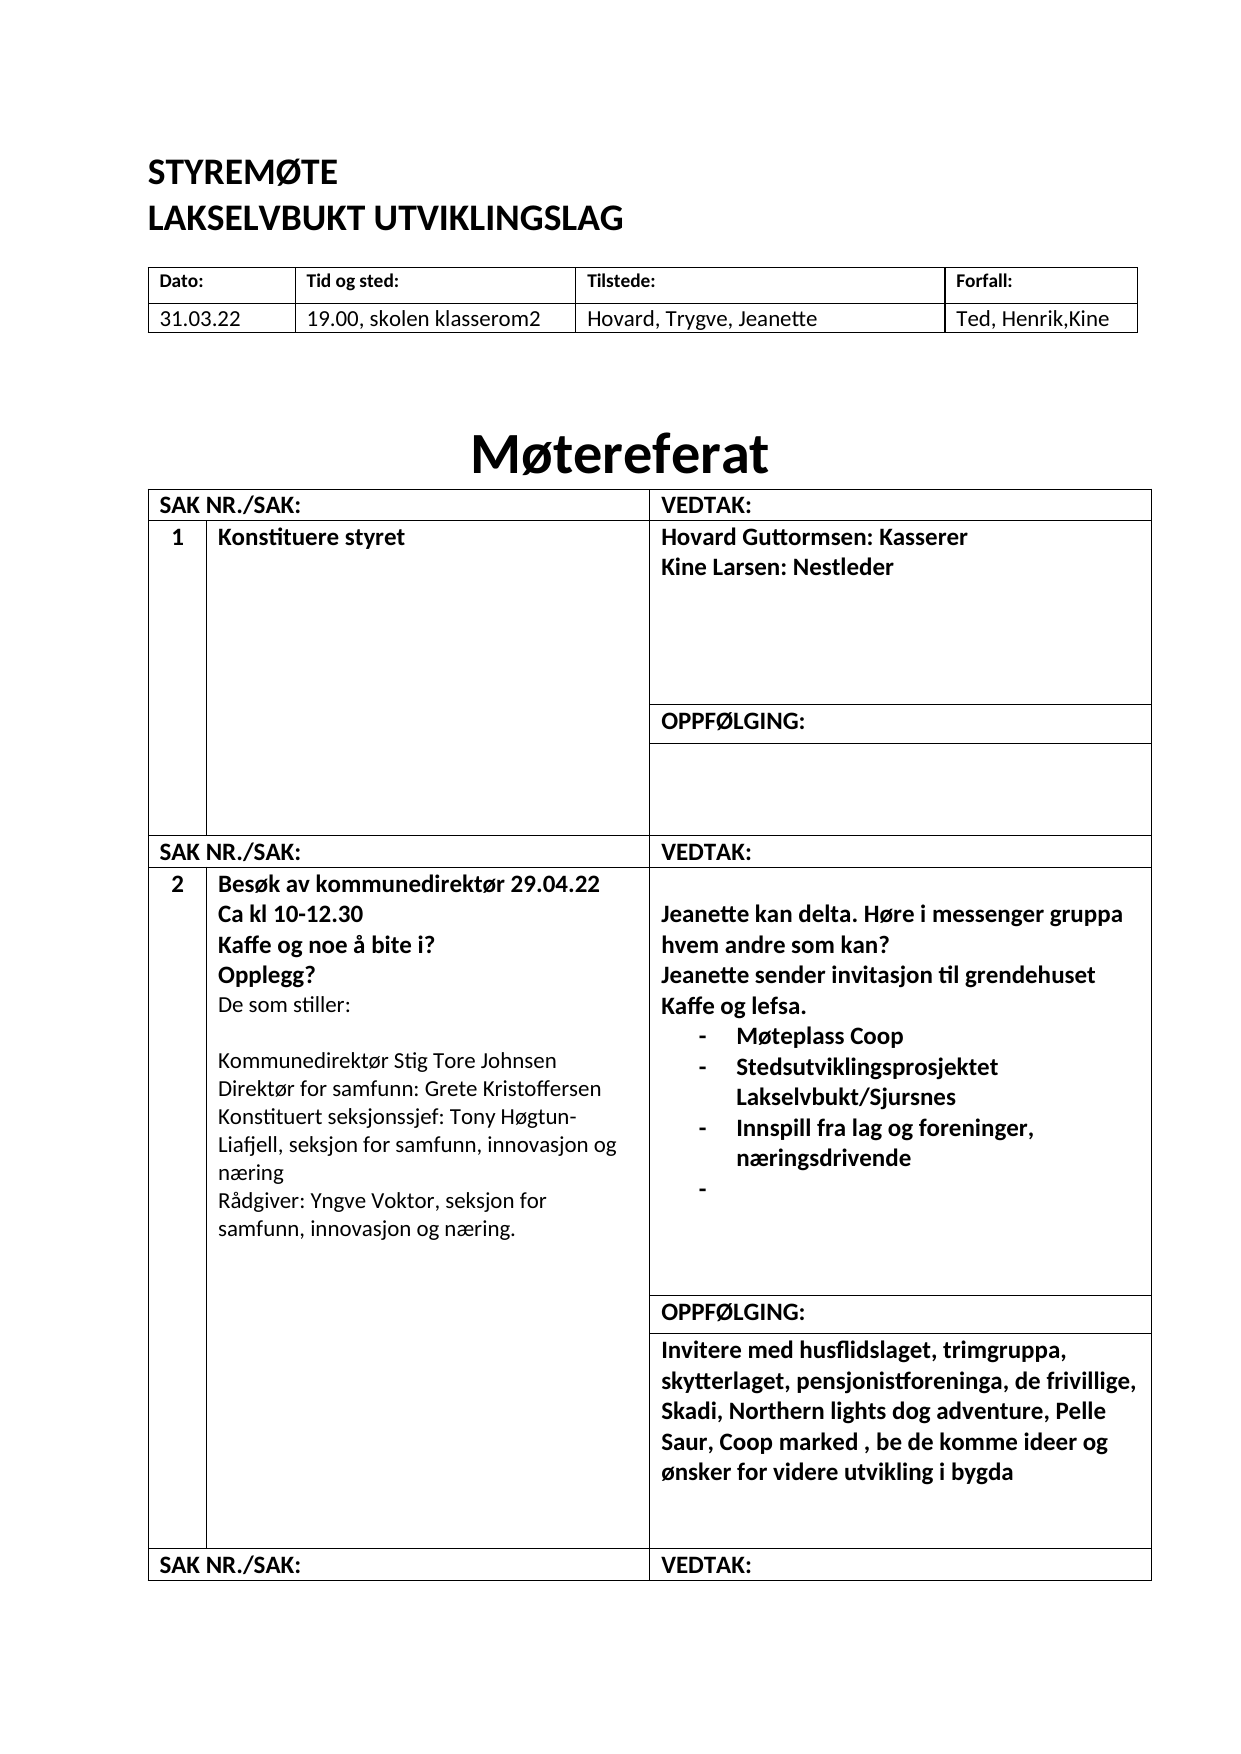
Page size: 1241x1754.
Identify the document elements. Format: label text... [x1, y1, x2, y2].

table_header VEDTAK: [650, 490, 1151, 520]
table_cell Hovard, Trygve, Jeanette [576, 304, 944, 332]
table_header Dato: [149, 268, 295, 303]
table_cell Besøk av kommunedirektør 29.04.22 Ca kl 10-12.30 Kaffe og noe å bite i? Opplegg? De som stiller: Kommunedirektør Stig Tore Johnsen Direktør for samfunn: Grete Kristoffersen Konstituert seksjonssjef: Tony Høgtun-Liafjell, seksjon for samfunn, innovasjon og næring Rådgiver: Yngve Voktor, seksjon for samfunn, innovasjon og næring. [207, 868, 649, 1548]
table_cell OPPFØLGING: [650, 1296, 1151, 1333]
text Møtereferat [148, 417, 1093, 488]
table_cell 2 [149, 868, 206, 1548]
table_cell SAK NR./SAK: [149, 836, 649, 867]
table_header SAK NR./SAK: [149, 490, 649, 520]
table_cell Jeanette kan delta. Høre i messenger gruppa hvem andre som kan? Jeanette sender invitasjon til grendehuset Kaffe og lefsa. Møteplass Coop Stedsutviklingsprosjektet Lakselvbukt/Sjursnes Innspill fra lag og foreninger, næringsdrivende [650, 868, 1151, 1295]
table_cell [650, 744, 1151, 835]
table_cell Hovard Guttormsen: Kasserer Kine Larsen: Nestleder [650, 521, 1151, 704]
table_cell 31.03.22 [149, 304, 295, 332]
table_cell 19.00, skolen klasserom2 [296, 304, 575, 332]
table_header Forfall: [946, 268, 1137, 303]
table_cell VEDTAK: [650, 836, 1151, 867]
table_cell 1 [149, 521, 206, 835]
table_cell Invitere med husflidslaget, trimgruppa, skytterlaget, pensjonistforeninga, de frivillige, Skadi, Northern lights dog adventure, Pelle Saur, Coop marked , be de komme ideer og ønsker for videre utvikling i bygda [650, 1334, 1151, 1548]
table_cell Ted, Henrik,Kine [946, 304, 1137, 332]
text STYREMØTE [148, 148, 1093, 193]
table_cell SAK NR./SAK: [149, 1549, 649, 1579]
table_cell Konstituere styret [207, 521, 649, 835]
table_header Tilstede: [576, 268, 944, 303]
table_cell VEDTAK: [650, 1549, 1151, 1579]
text LAKSELVBUKT UTVIKLINGSLAG [148, 193, 1093, 239]
table_header Tid og sted: [296, 268, 575, 303]
table_cell OPPFØLGING: [650, 705, 1151, 742]
